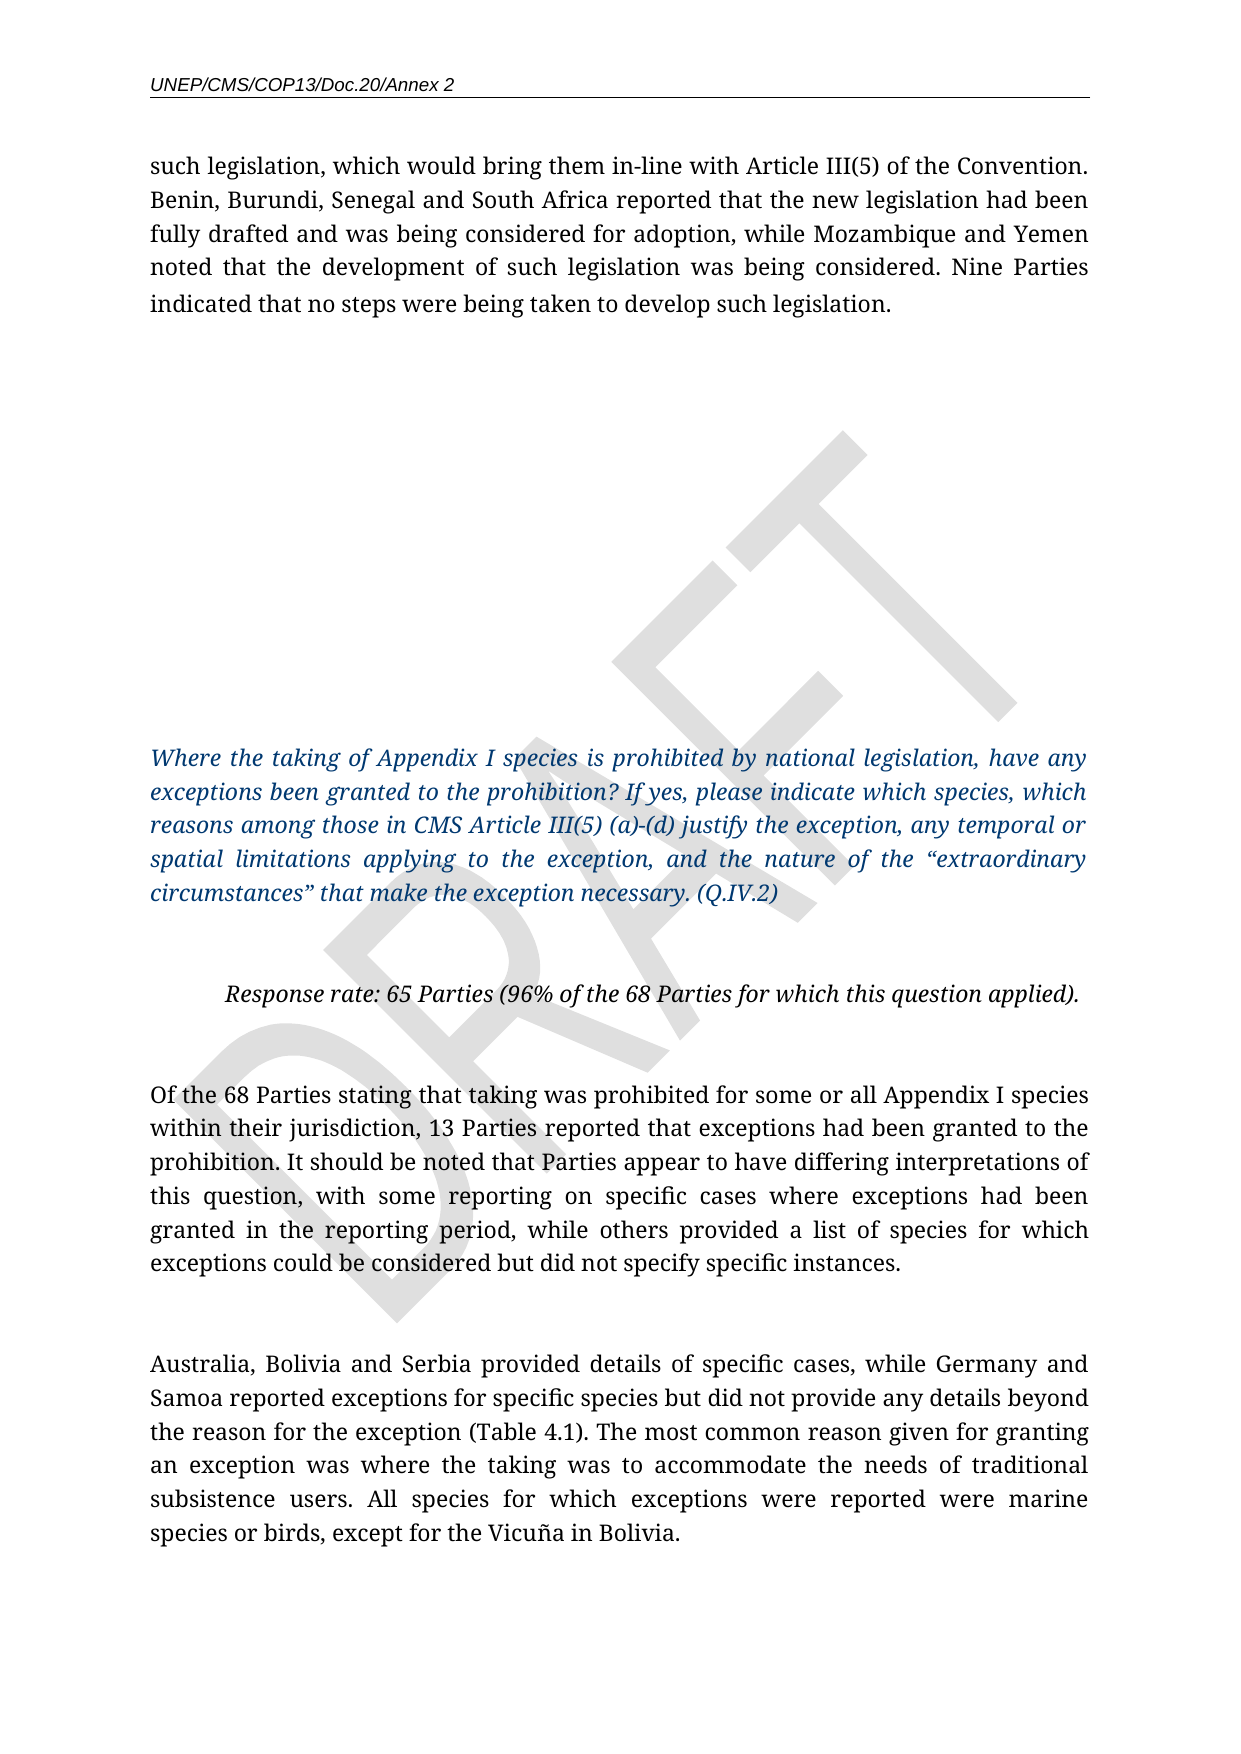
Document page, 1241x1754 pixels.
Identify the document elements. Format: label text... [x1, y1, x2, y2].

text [150, 150, 1090, 319]
text Response rate: 65 Parties (96% of the 68 Parties for which this question applied). [150, 978, 1090, 1009]
text Where the taking of Appendix I species is prohibited by national legislation, have any exceptions been granted to the prohibition? If yes, please indicate which species, which reasons among those in CMS Article III(5) (a)-(d) justify the exception, any temporal or spatial limitations applying to the exception, and the nature of the “extraordinary circumstances” that make the exception necessary. (Q.IV.2) [150, 742, 1090, 908]
text Of the 68 Parties stating that taking was prohibited for some or all Appendix I species within their jurisdiction, 13 Parties reported that exceptions had been granted to the prohibition. It should be noted that Parties appear to have differing interpretations of this question, with some reporting on specific cases where exceptions had been granted in the reporting period, while others provided a list of species for which exceptions could be considered but did not specify specific instances. [150, 1079, 1090, 1279]
text Australia, Bolivia and Serbia provided details of specific cases, while Germany and Samoa reported exceptions for specific species but did not provide any details beyond the reason for the exception (Table 4.1). The most common reason given for granting an exception was where the taking was to accommodate the needs of traditional subsistence users. All species for which exceptions were reported were marine species or birds, except for the Vicuña in Bolivia. [150, 1348, 1090, 1548]
